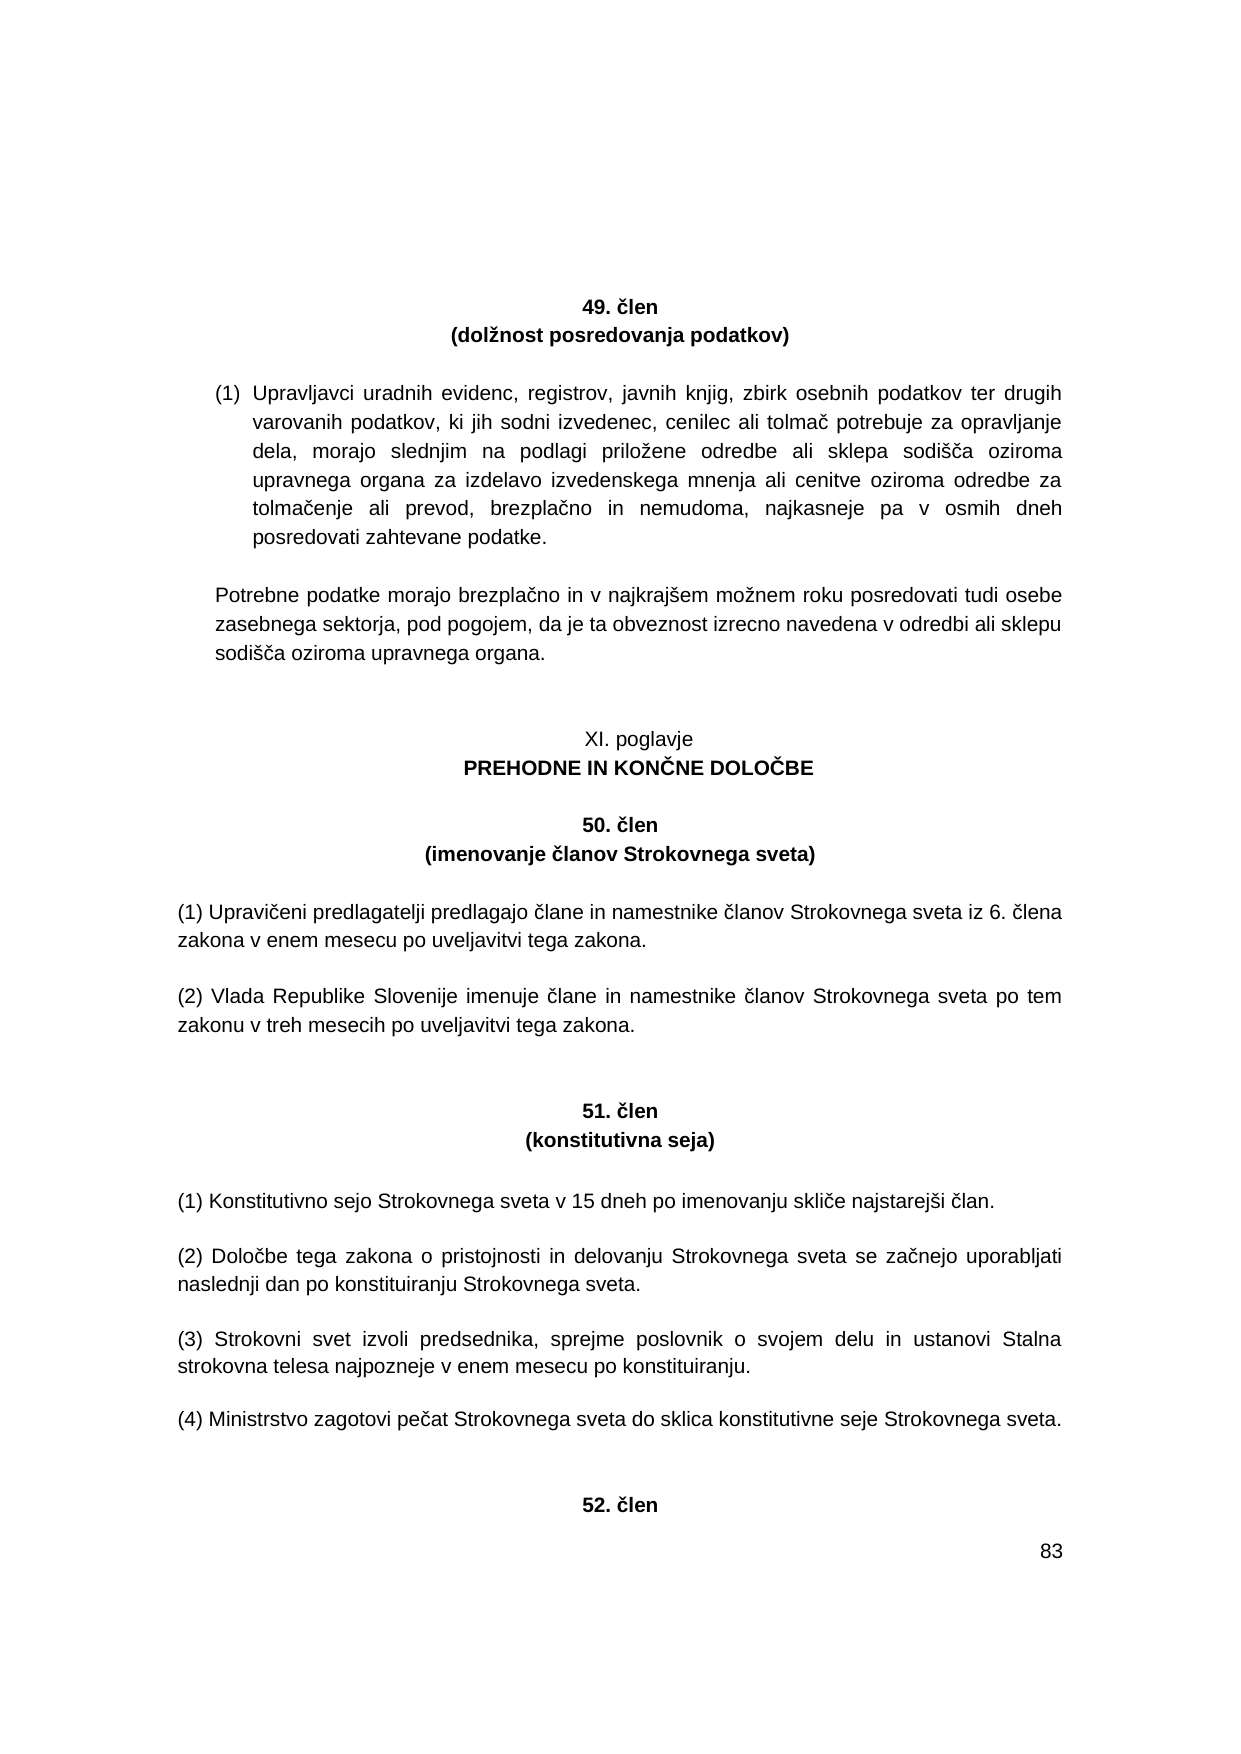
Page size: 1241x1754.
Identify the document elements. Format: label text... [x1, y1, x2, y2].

list Upravljavci uradnih evidenc, registrov, javnih knjig, zbirk osebnih podatkov ter drugih varovanih podatkov, ki jih sodni izvedenec, cenilec ali tolmač potrebuje za opravljanje dela, morajo slednjim na podlagi priložene odredbe ali sklepa sodišča oziroma upravnega organa za izdelavo izvedenskega mnenja ali cenitve oziroma odredbe za tolmačenje ali prevod, brezplačno in nemudoma, najkasneje pa v osmih dneh posredovati zahtevane podatke. [215, 381, 1063, 549]
text XI. poglavje [214, 727, 1063, 751]
text (3) Strokovni svet izvoli predsednika, sprejme poslovnik o svojem delu in ustanovi Stalna strokovna telesa najpozneje v enem mesecu po konstituiranju. [177, 1324, 1063, 1378]
text 50. člen [177, 813, 1063, 837]
text (1) Konstitutivno sejo Strokovnega sveta v 15 dneh po imenovanju skliče najstarejši član. [177, 1185, 1063, 1212]
text Potrebne podatke morajo brezplačno in v najkrajšem možnem roku posredovati tudi osebe zasebnega sektorja, pod pogojem, da je ta obveznost izrecno navedena v odredbi ali sklepu sodišča oziroma upravnega organa. [215, 583, 1063, 664]
text 52. člen [177, 1493, 1063, 1517]
text 51. člen [177, 1099, 1063, 1123]
text PREHODNE IN KONČNE DOLOČBE [214, 756, 1063, 780]
text (2) Vlada Republike Slovenije imenuje člane in namestnike članov Strokovnega sveta po tem zakonu v treh mesecih po uveljavitvi tega zakona. [177, 984, 1063, 1037]
text (4) Ministrstvo zagotovi pečat Strokovnega sveta do sklica konstitutivne seje Strokovnega sveta. [177, 1407, 1063, 1431]
text (2) Določbe tega zakona o pristojnosti in delovanju Strokovnega sveta se začnejo uporabljati naslednji dan po konstituiranju Strokovnega sveta. [177, 1241, 1063, 1295]
text (dolžnost posredovanja podatkov) [177, 323, 1063, 347]
text 49. člen [177, 294, 1063, 318]
text (1) Upravičeni predlagatelji predlagajo člane in namestnike članov Strokovnega sveta iz 6. člena zakona v enem mesecu po uveljavitvi tega zakona. [177, 899, 1063, 952]
text (konstitutivna seja) [177, 1128, 1063, 1152]
text (imenovanje članov Strokovnega sveta) [177, 842, 1063, 866]
